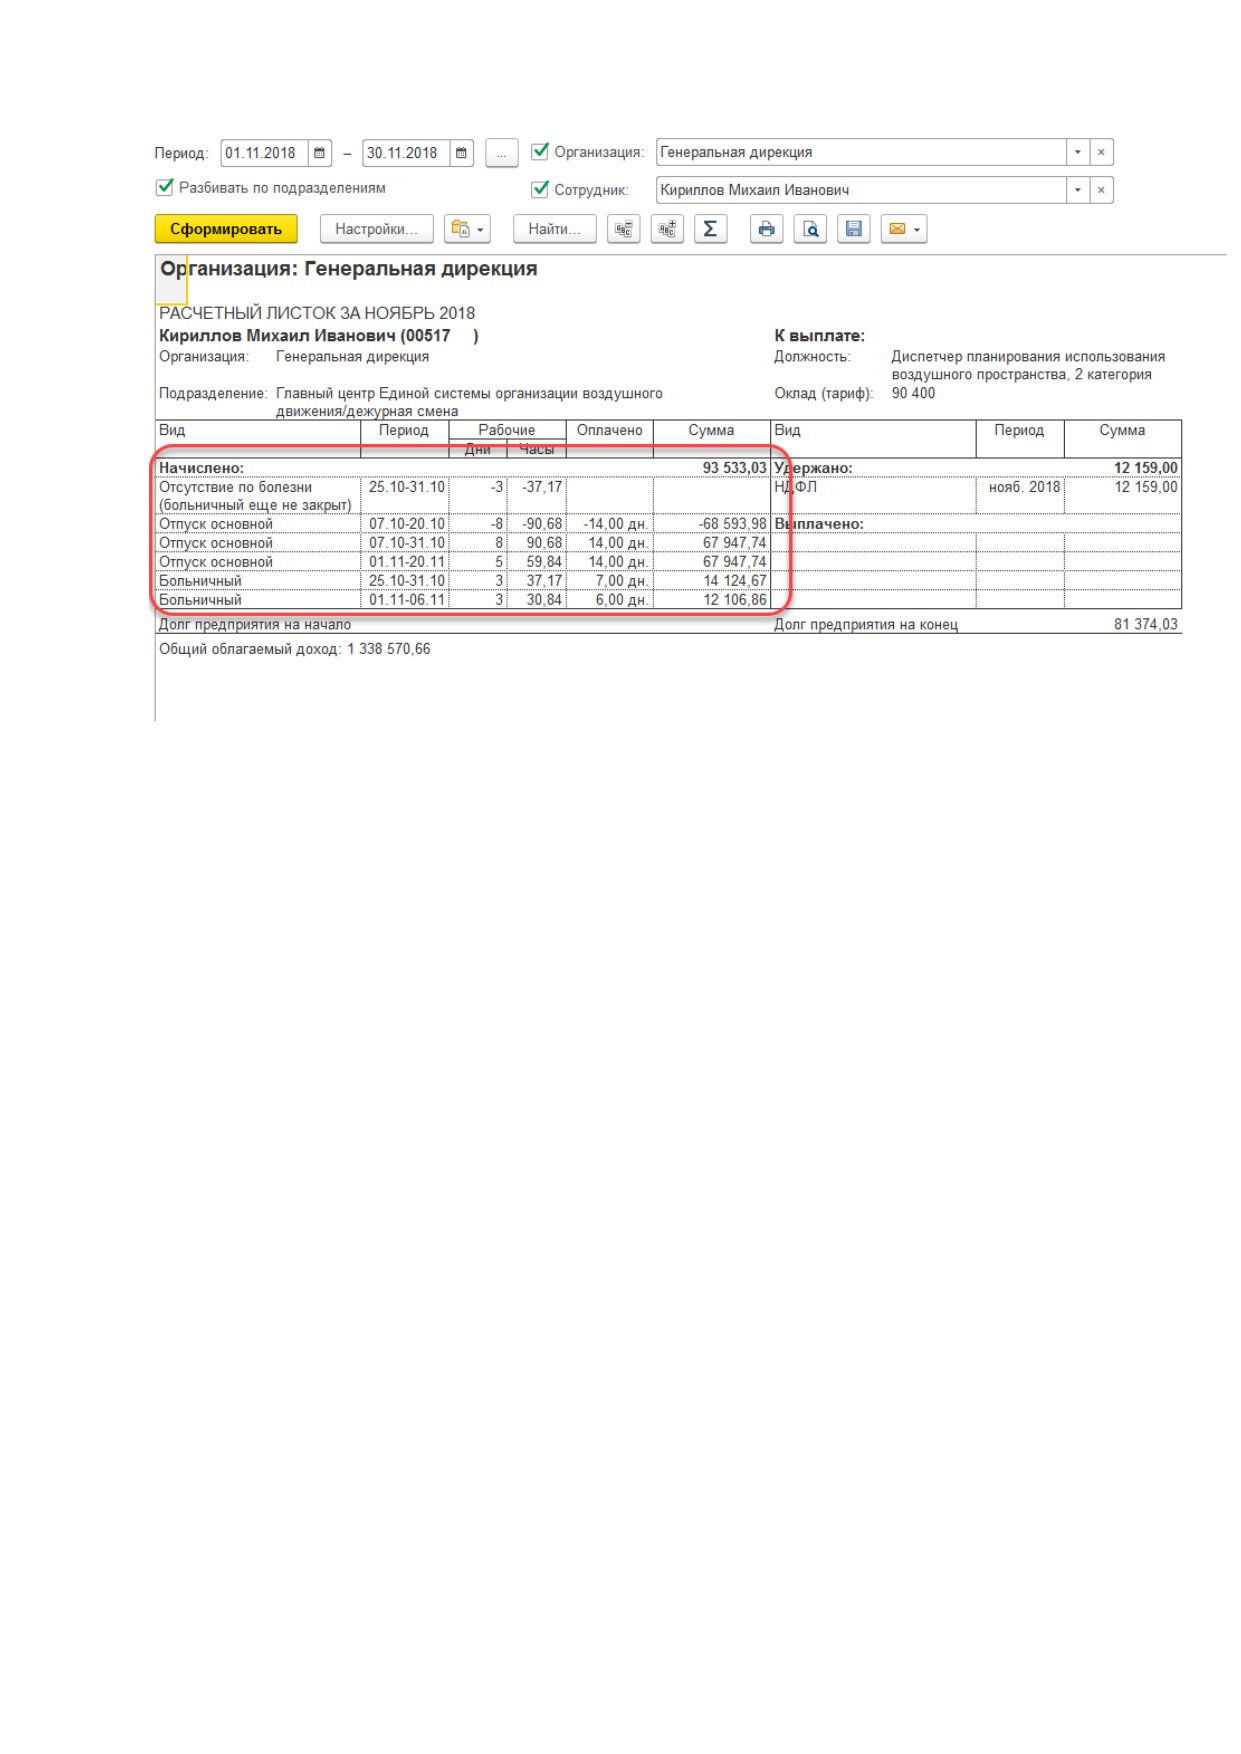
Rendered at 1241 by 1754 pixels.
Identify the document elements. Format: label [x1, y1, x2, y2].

picture [148, 118, 1227, 721]
